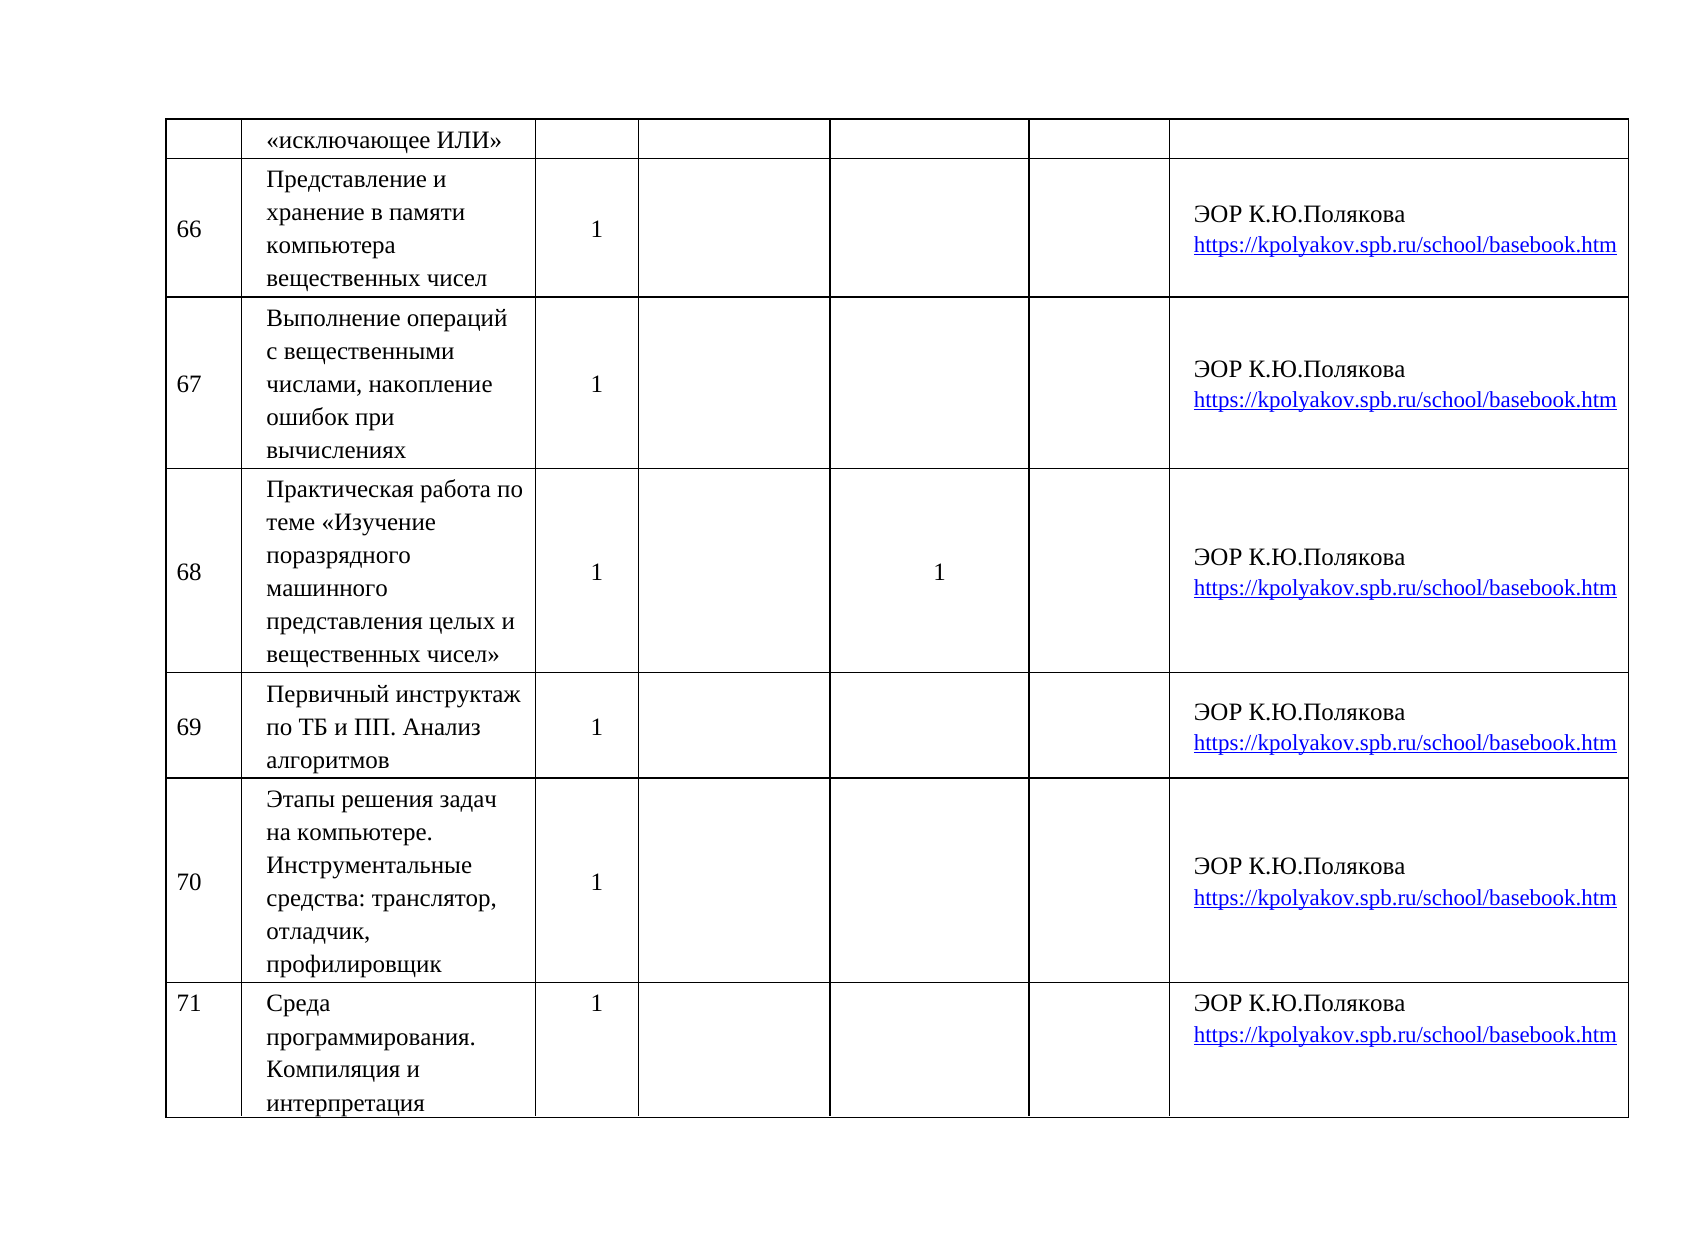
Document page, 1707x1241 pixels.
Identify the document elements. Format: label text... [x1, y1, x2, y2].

table_cell [639, 120, 829, 157]
table_cell [831, 159, 1028, 296]
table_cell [1170, 159, 1628, 296]
table_cell 1 [536, 983, 638, 1116]
table_cell [639, 159, 829, 296]
table_cell 69 [167, 673, 241, 777]
table_cell Первичный инструктаж по ТБ и ПП. Анализ алгоритмов [242, 673, 535, 777]
table_cell 71 [167, 983, 241, 1116]
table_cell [1170, 983, 1628, 1116]
table_cell [1030, 120, 1169, 157]
table_cell ЭОР К.Ю.Полякова https://kpolyakov.spb.ru/school/basebook.htm [1170, 779, 1628, 982]
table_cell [1170, 120, 1628, 157]
table_cell ЭОР К.Ю.Полякова https://kpolyakov.spb.ru/school/basebook.htm [1170, 298, 1628, 467]
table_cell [242, 120, 535, 157]
table_cell [1030, 673, 1169, 777]
table_cell [639, 469, 829, 672]
table_cell 1 [536, 673, 638, 777]
table_cell 67 [167, 298, 241, 467]
table_cell 65 [167, 120, 241, 157]
table_cell 1 [536, 120, 638, 157]
table_cell [831, 673, 1028, 777]
table_cell ЭОР К.Ю.Полякова https://kpolyakov.spb.ru/school/basebook.htm [1170, 673, 1628, 777]
table_cell Этапы решения задач на компьютере. Инструментальные средства: транслятор, отладчик, профилировщик [242, 779, 535, 982]
table_cell Выполнение операций с вещественными числами, накопление ошибок при вычислениях [242, 298, 535, 467]
table_cell [639, 983, 829, 1116]
table_cell [1030, 779, 1169, 982]
table_cell 68 [167, 469, 241, 672]
table_cell [1030, 983, 1169, 1116]
table_cell [1030, 159, 1169, 296]
table_cell [831, 779, 1028, 982]
table_cell 1 [831, 469, 1028, 672]
table_cell 1 [536, 779, 638, 982]
table_cell ЭОР К.Ю.Полякова https://kpolyakov.spb.ru/school/basebook.htm [1170, 469, 1628, 672]
table_cell 1 [536, 159, 638, 296]
table_cell Практическая работа по теме «Изучение поразрядного машинного представления целых и вещественных чисел» [242, 469, 535, 672]
table_cell 66 [167, 159, 241, 296]
table_cell [831, 298, 1028, 467]
table_cell 1 [536, 469, 638, 672]
table_cell [639, 673, 829, 777]
table_cell 1 [536, 298, 638, 467]
table_cell [1030, 298, 1169, 467]
table_cell 70 [167, 779, 241, 982]
table_cell [831, 983, 1028, 1116]
table_cell [831, 120, 1028, 157]
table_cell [242, 983, 535, 1116]
table_cell [639, 779, 829, 982]
table_cell Представление и хранение в памяти компьютера вещественных чисел [242, 159, 535, 296]
table_cell [639, 298, 829, 467]
table_cell [1030, 469, 1169, 672]
